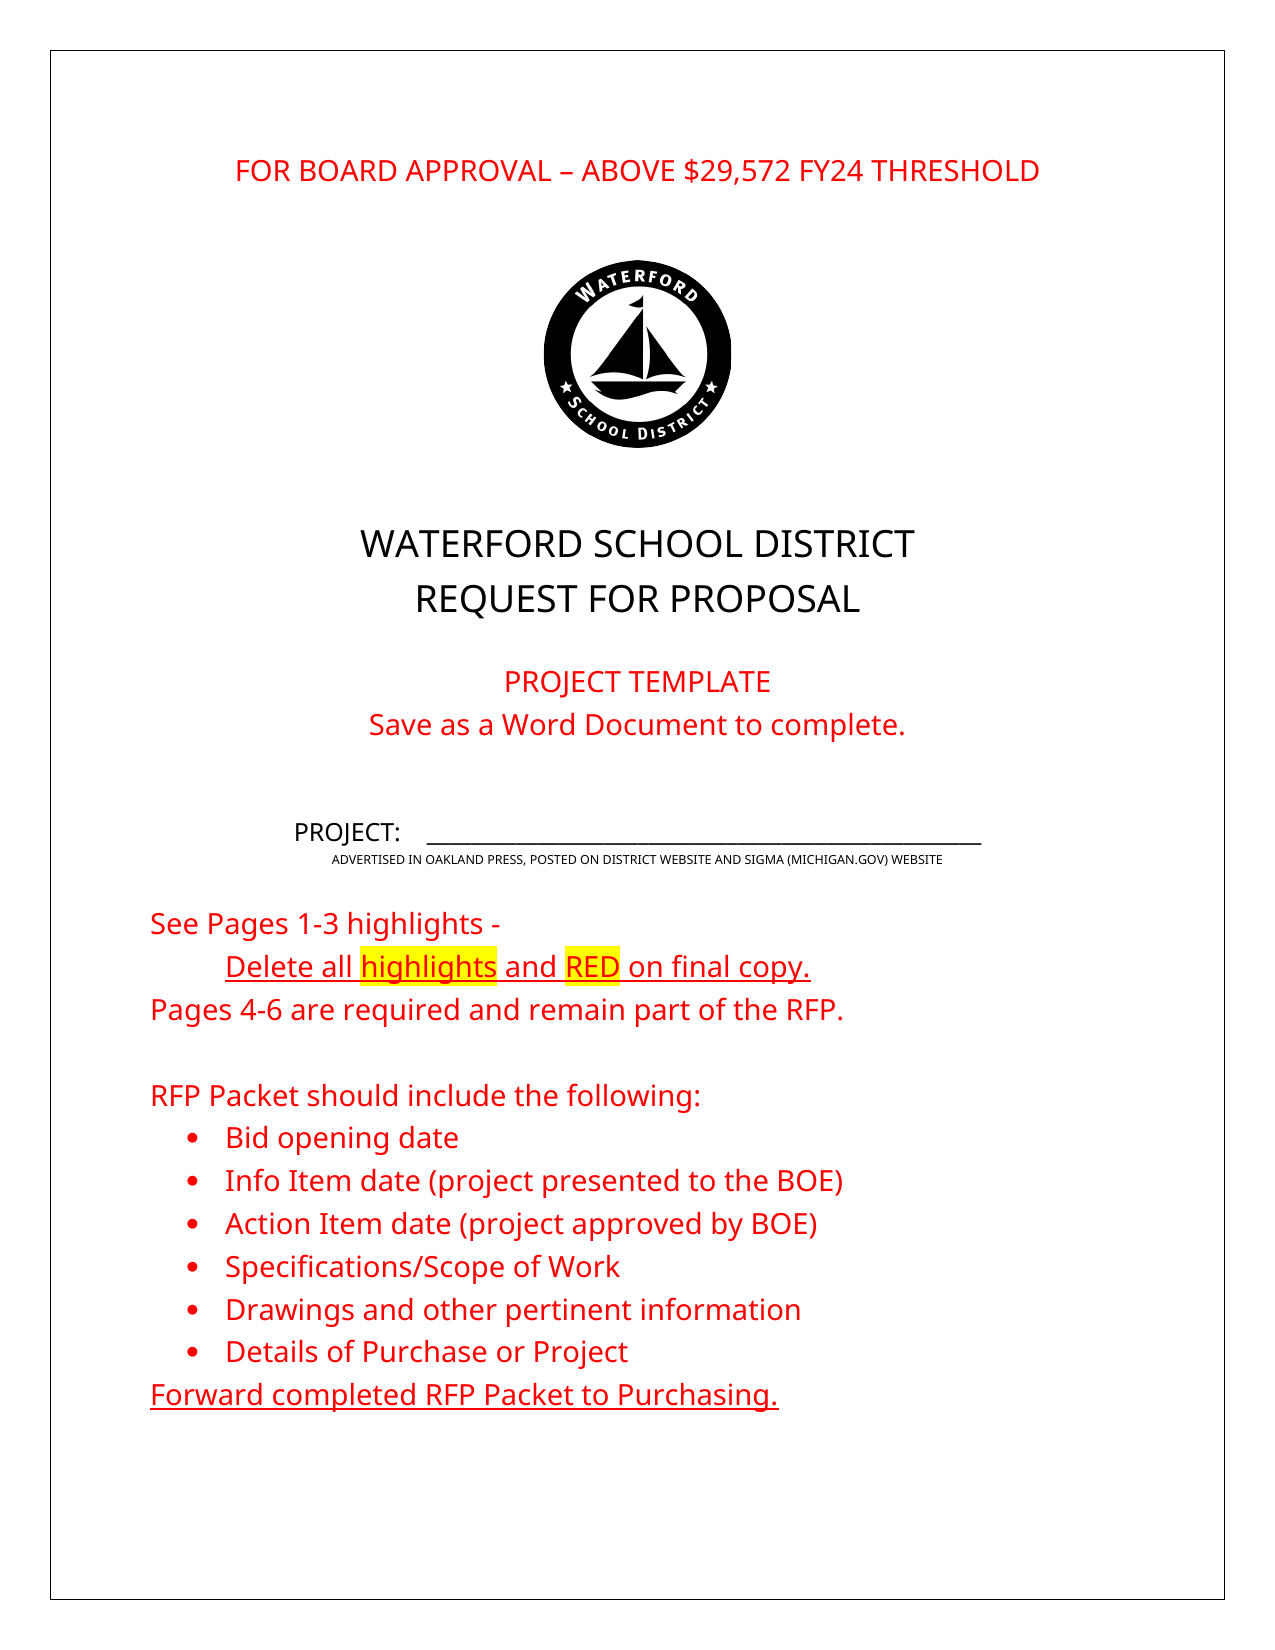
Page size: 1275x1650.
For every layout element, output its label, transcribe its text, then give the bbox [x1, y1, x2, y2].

list Info Item date (project presented to the BOE) [187, 1160, 1125, 1200]
list Action Item date (project approved by BOE) [187, 1203, 1125, 1243]
text Pages 4-6 are required and remain part of the RFP. [150, 989, 1125, 1029]
text PROJECT: __________________________________________________ [150, 814, 1125, 849]
list Bid opening date [187, 1118, 1125, 1157]
text Delete all highlights and RED on final copy. [620, 946, 1125, 986]
list Drawings and other pertinent information [187, 1289, 1125, 1328]
text FOR BOARD APPROVAL – ABOVE $29,572 FY24 THRESHOLD [150, 150, 1125, 190]
text WATERFORD SCHOOL DISTRICT [150, 517, 1125, 568]
text Delete all highlights and RED on final copy. [150, 946, 360, 986]
list Details of Purchase or Project [187, 1332, 1125, 1371]
text ADVERTISED IN OAKLAND PRESS, POSTED ON DISTRICT WEBSITE AND SIGMA (MICHIGAN.GOV) WEBSITE [150, 851, 1125, 868]
text PROJECT TEMPLATE [150, 661, 1125, 701]
list Specifications/Scope of Work [187, 1246, 1125, 1286]
text Forward completed RFP Packet to Purchasing. [150, 1374, 1125, 1414]
text See Pages 1-3 highlights - [150, 903, 1125, 943]
text REQUEST FOR PROPOSAL [150, 573, 1125, 624]
text RFP Packet should include the following: [150, 1075, 1125, 1114]
text Save as a Word Document to complete. [150, 704, 1125, 744]
